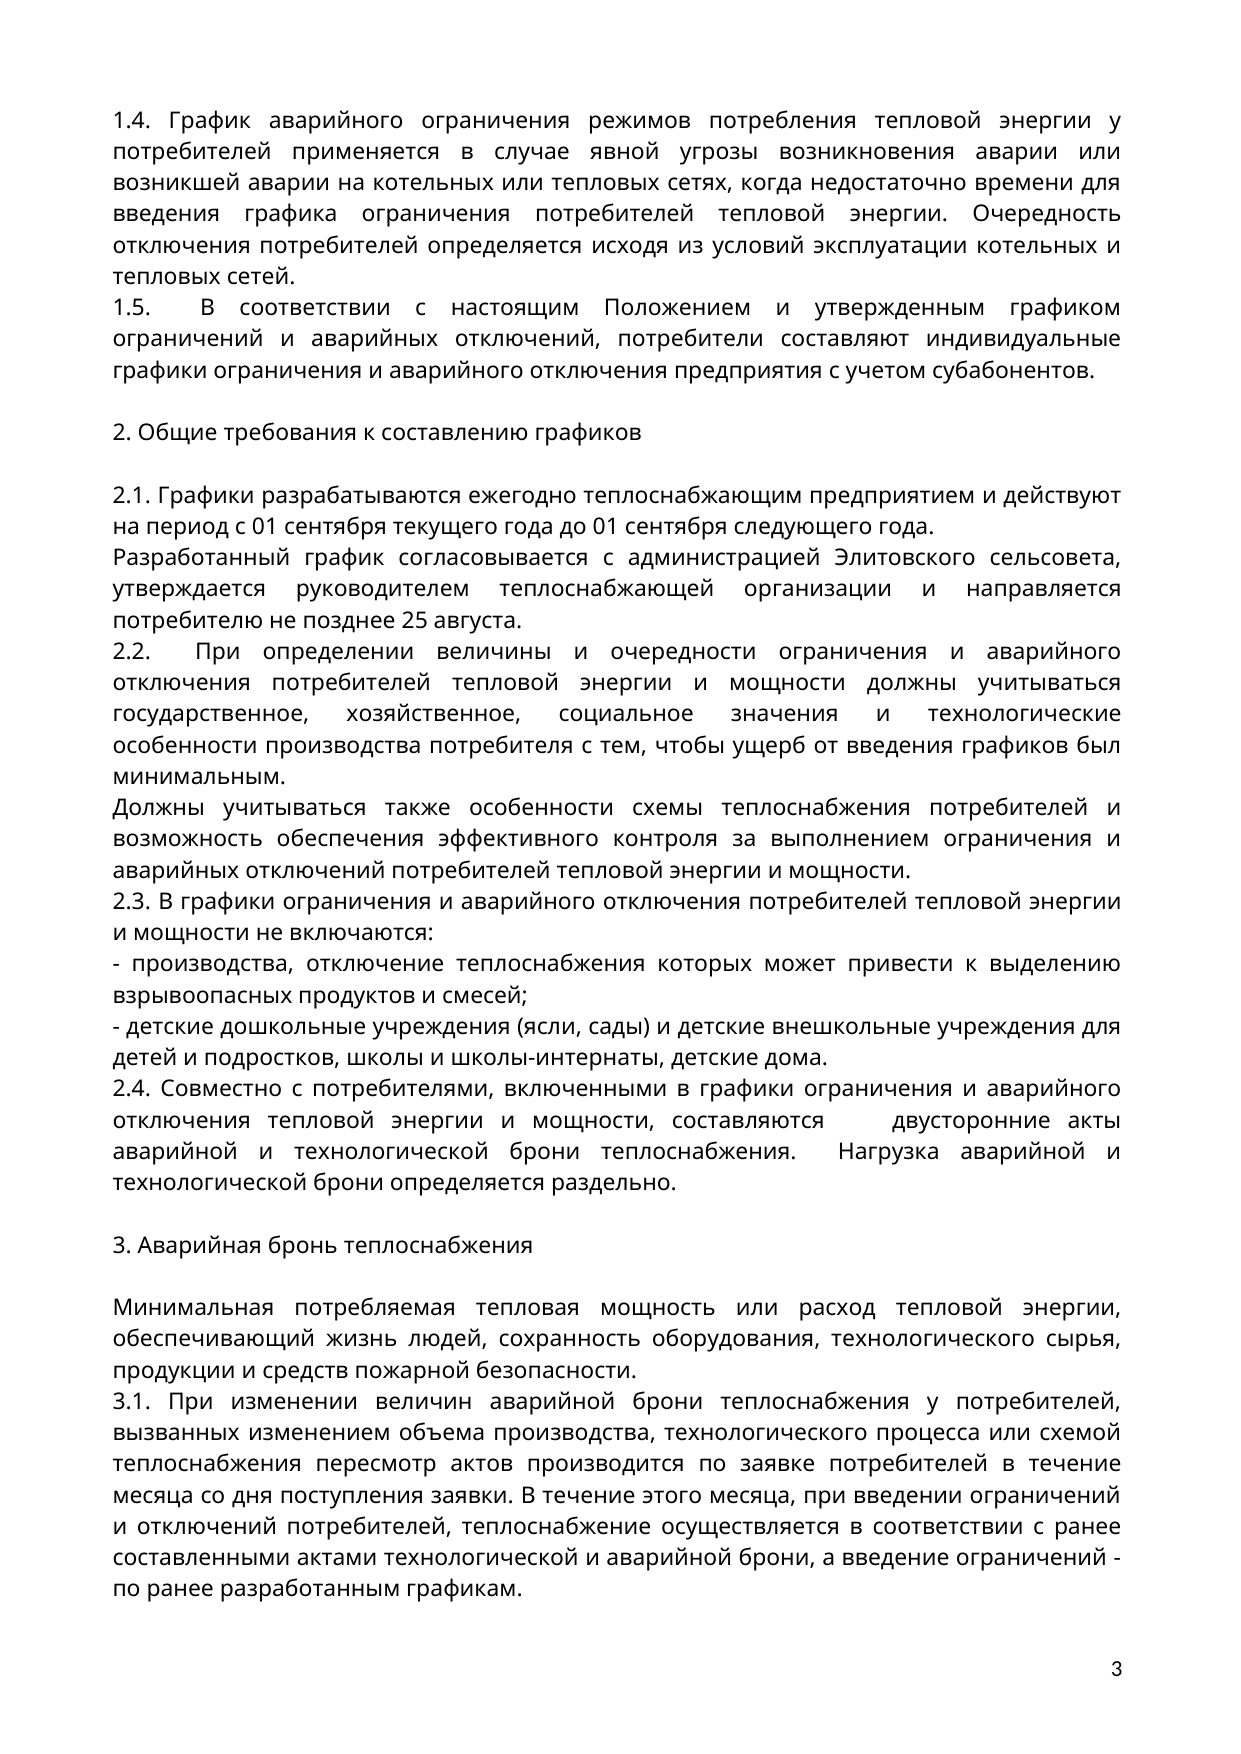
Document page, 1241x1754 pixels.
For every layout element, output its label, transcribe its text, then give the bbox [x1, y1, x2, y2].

text - производства, отключение теплоснабжения которых может привести к выделению взрывоопасных продуктов и смесей; [112, 947, 1122, 1010]
text 2.4. Совместно с потребителями, включенными в графики ограничения и аварийного отключения тепловой энергии и мощности, составляются двусторонние акты аварийной и технологической брони теплоснабжения. Нагрузка аварийной и технологической брони определяется раздельно. [112, 1072, 1122, 1197]
text Минимальная потребляемая тепловая мощность или расход тепловой энергии, обеспечивающий жизнь людей, сохранность оборудования, технологического сырья, продукции и средств пожарной безопасности. [112, 1291, 1122, 1385]
text 2.3. В графики ограничения и аварийного отключения потребителей тепловой энергии и мощности не включаются: [112, 885, 1122, 947]
text Должны учитываться также особенности схемы теплоснабжения потребителей и возможность обеспечения эффективного контроля за выполнением ограничения и аварийных отключений потребителей тепловой энергии и мощности. [112, 791, 1122, 885]
text - детские дошкольные учреждения (ясли, сады) и детские внешкольные учреждения для детей и подростков, школы и школы-интернаты, детские дома. [112, 1010, 1122, 1072]
text 1.4. График аварийного ограничения режимов потребления тепловой энергии у потребителей применяется в случае явной угрозы возникновения аварии или возникшей аварии на котельных или тепловых сетях, когда недостаточно времени для введения графика ограничения потребителей тепловой энергии. Очередность отключения потребителей определяется исходя из условий эксплуатации котельных и тепловых сетей. [112, 103, 1122, 291]
text Разработанный график согласовывается с администрацией Элитовского сельсовета, утверждается руководителем теплоснабжающей организации и направляется потребителю не позднее 25 августа. [112, 541, 1122, 635]
text 3. Аварийная бронь теплоснабжения [112, 1228, 1122, 1260]
text 2.1. Графики разрабатываются ежегодно теплоснабжающим предприятием и действуют на период с 01 сентября текущего года до 01 сентября следующего года. [112, 478, 1122, 541]
text 2. Общие требования к составлению графиков [112, 416, 1122, 447]
text 2.2. При определении величины и очередности ограничения и аварийного отключения потребителей тепловой энергии и мощности должны учитываться государственное, хозяйственное, социальное значения и технологические особенности производства потребителя с тем, чтобы ущерб от введения графиков был минимальным. [112, 635, 1122, 791]
text 1.5. В соответствии с настоящим Положением и утвержденным графиком ограничений и аварийных отключений, потребители составляют индивидуальные графики ограничения и аварийного отключения предприятия с учетом субабонентов. [112, 291, 1122, 385]
text 3.1. При изменении величин аварийной брони теплоснабжения у потребителей, вызванных изменением объема производства, технологического процесса или схемой теплоснабжения пересмотр актов производится по заявке потребителей в течение месяца со дня поступления заявки. В течение этого месяца, при введении ограничений и отключений потребителей, теплоснабжение осуществляется в соответствии с ранее составленными актами технологической и аварийной брони, а введение ограничений - по ранее разработанным графикам. [112, 1385, 1122, 1603]
